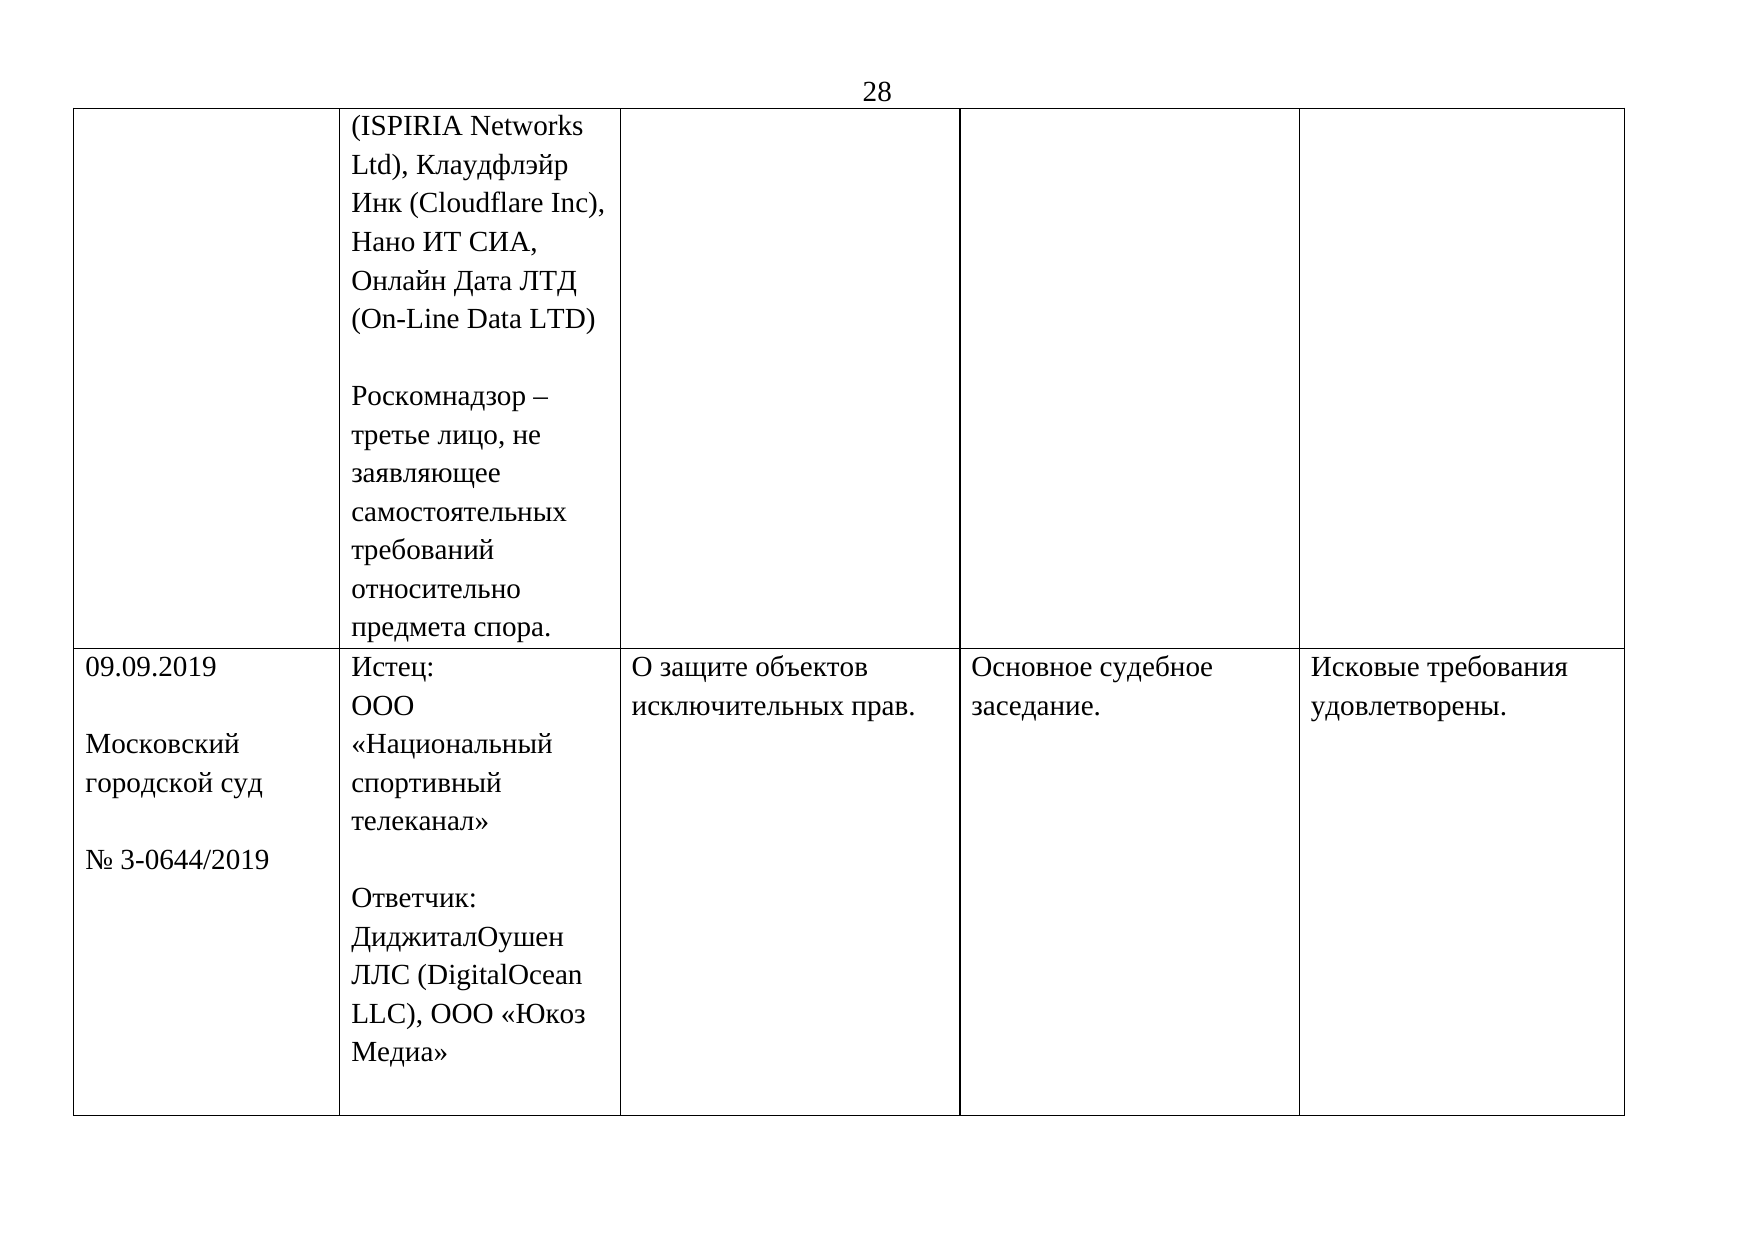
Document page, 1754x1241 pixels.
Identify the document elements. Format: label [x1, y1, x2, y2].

table_cell [961, 109, 1299, 648]
table_cell [621, 649, 959, 1115]
table_cell [74, 649, 339, 1115]
table_cell [961, 649, 1299, 1115]
table_cell [1300, 109, 1624, 648]
table_cell [74, 109, 339, 648]
table_cell [621, 109, 959, 648]
table_cell [340, 649, 620, 1115]
table_cell [1300, 649, 1624, 1115]
table_cell [340, 109, 620, 648]
